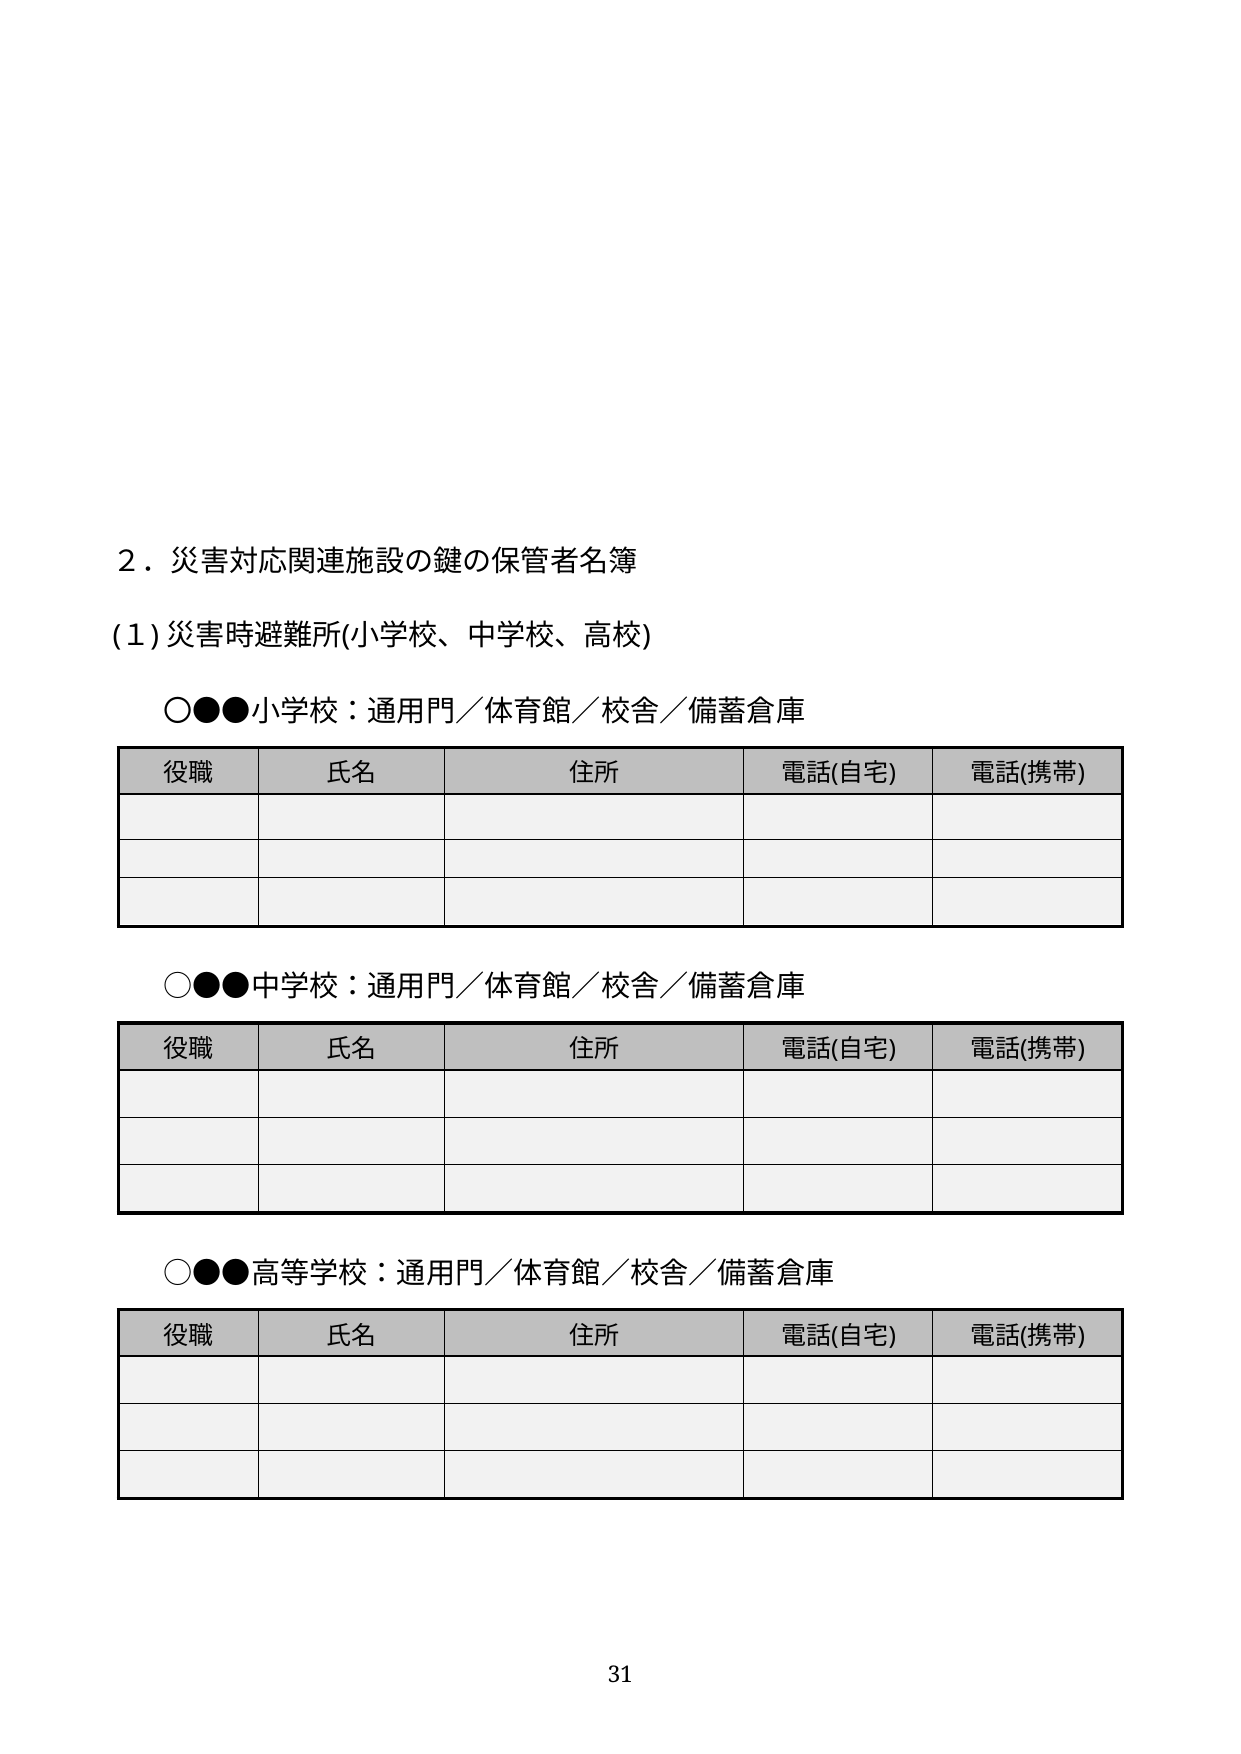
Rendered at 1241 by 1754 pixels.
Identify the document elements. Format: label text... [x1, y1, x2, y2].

table_cell [120, 1357, 258, 1403]
table_cell [744, 1118, 932, 1164]
table_cell [120, 840, 258, 877]
table_cell [933, 1071, 1121, 1116]
table_cell [445, 1118, 743, 1164]
table_cell [445, 878, 743, 924]
table_cell [744, 840, 932, 877]
table_cell [120, 795, 258, 839]
table_cell [259, 1357, 444, 1403]
table_header 電話(自宅) [744, 749, 932, 793]
table_cell [933, 1118, 1121, 1164]
table_cell [445, 1357, 743, 1403]
table_header 電話(自宅) [744, 1025, 932, 1069]
table_header 電話(自宅) [744, 1311, 932, 1355]
table_header 氏名 [259, 1025, 444, 1069]
subtitle ２．災害対応関連施設の鍵の保管者名簿 [112, 521, 1128, 596]
table_header 氏名 [259, 749, 444, 793]
table_cell [445, 840, 743, 877]
table_cell [259, 1071, 444, 1116]
table_header 電話(携帯) [933, 1025, 1121, 1069]
table_cell [259, 1165, 444, 1211]
text 〇●●小学校：通用門／体育館／校舎／備蓄倉庫 [134, 671, 1128, 746]
table_cell [120, 1404, 258, 1450]
table_header 住所 [445, 1025, 743, 1069]
table_cell [259, 1451, 444, 1497]
table_cell [744, 1451, 932, 1497]
table_cell [259, 795, 444, 839]
table_cell [933, 795, 1121, 839]
table_cell [120, 1451, 258, 1497]
table_cell [744, 878, 932, 924]
table_cell [933, 878, 1121, 924]
table_header 電話(携帯) [933, 749, 1121, 793]
table_header 役職 [120, 1025, 258, 1069]
text ○●●中学校：通用門／体育館／校舎／備蓄倉庫 [134, 946, 1128, 1021]
table_cell [744, 1165, 932, 1211]
table_cell [445, 1451, 743, 1497]
table_cell [744, 795, 932, 839]
table_cell [445, 1165, 743, 1211]
table_cell [120, 1118, 258, 1164]
table_cell [744, 1071, 932, 1116]
table_header 電話(携帯) [933, 1311, 1121, 1355]
table_header 役職 [120, 1311, 258, 1355]
text ○●●高等学校：通用門／体育館／校舎／備蓄倉庫 [134, 1233, 1128, 1308]
table_cell [445, 1071, 743, 1116]
table_header 住所 [445, 1311, 743, 1355]
table_header 氏名 [259, 1311, 444, 1355]
table_cell [120, 1165, 258, 1211]
table_cell [933, 1451, 1121, 1497]
table_cell [259, 1118, 444, 1164]
table_cell [744, 1404, 932, 1450]
table_header 住所 [445, 749, 743, 793]
table_cell [120, 878, 258, 924]
table_cell [933, 1404, 1121, 1450]
table_cell [933, 840, 1121, 877]
table_cell [259, 878, 444, 924]
table_header 役職 [120, 749, 258, 793]
table_cell [445, 795, 743, 839]
table_cell [445, 1404, 743, 1450]
table_cell [744, 1357, 932, 1403]
table_cell [933, 1357, 1121, 1403]
table_cell [120, 1071, 258, 1116]
text (１) 災害時避難所(小学校、中学校、高校) [112, 596, 1128, 671]
table_cell [933, 1165, 1121, 1211]
table_cell [259, 1404, 444, 1450]
table_cell [259, 840, 444, 877]
